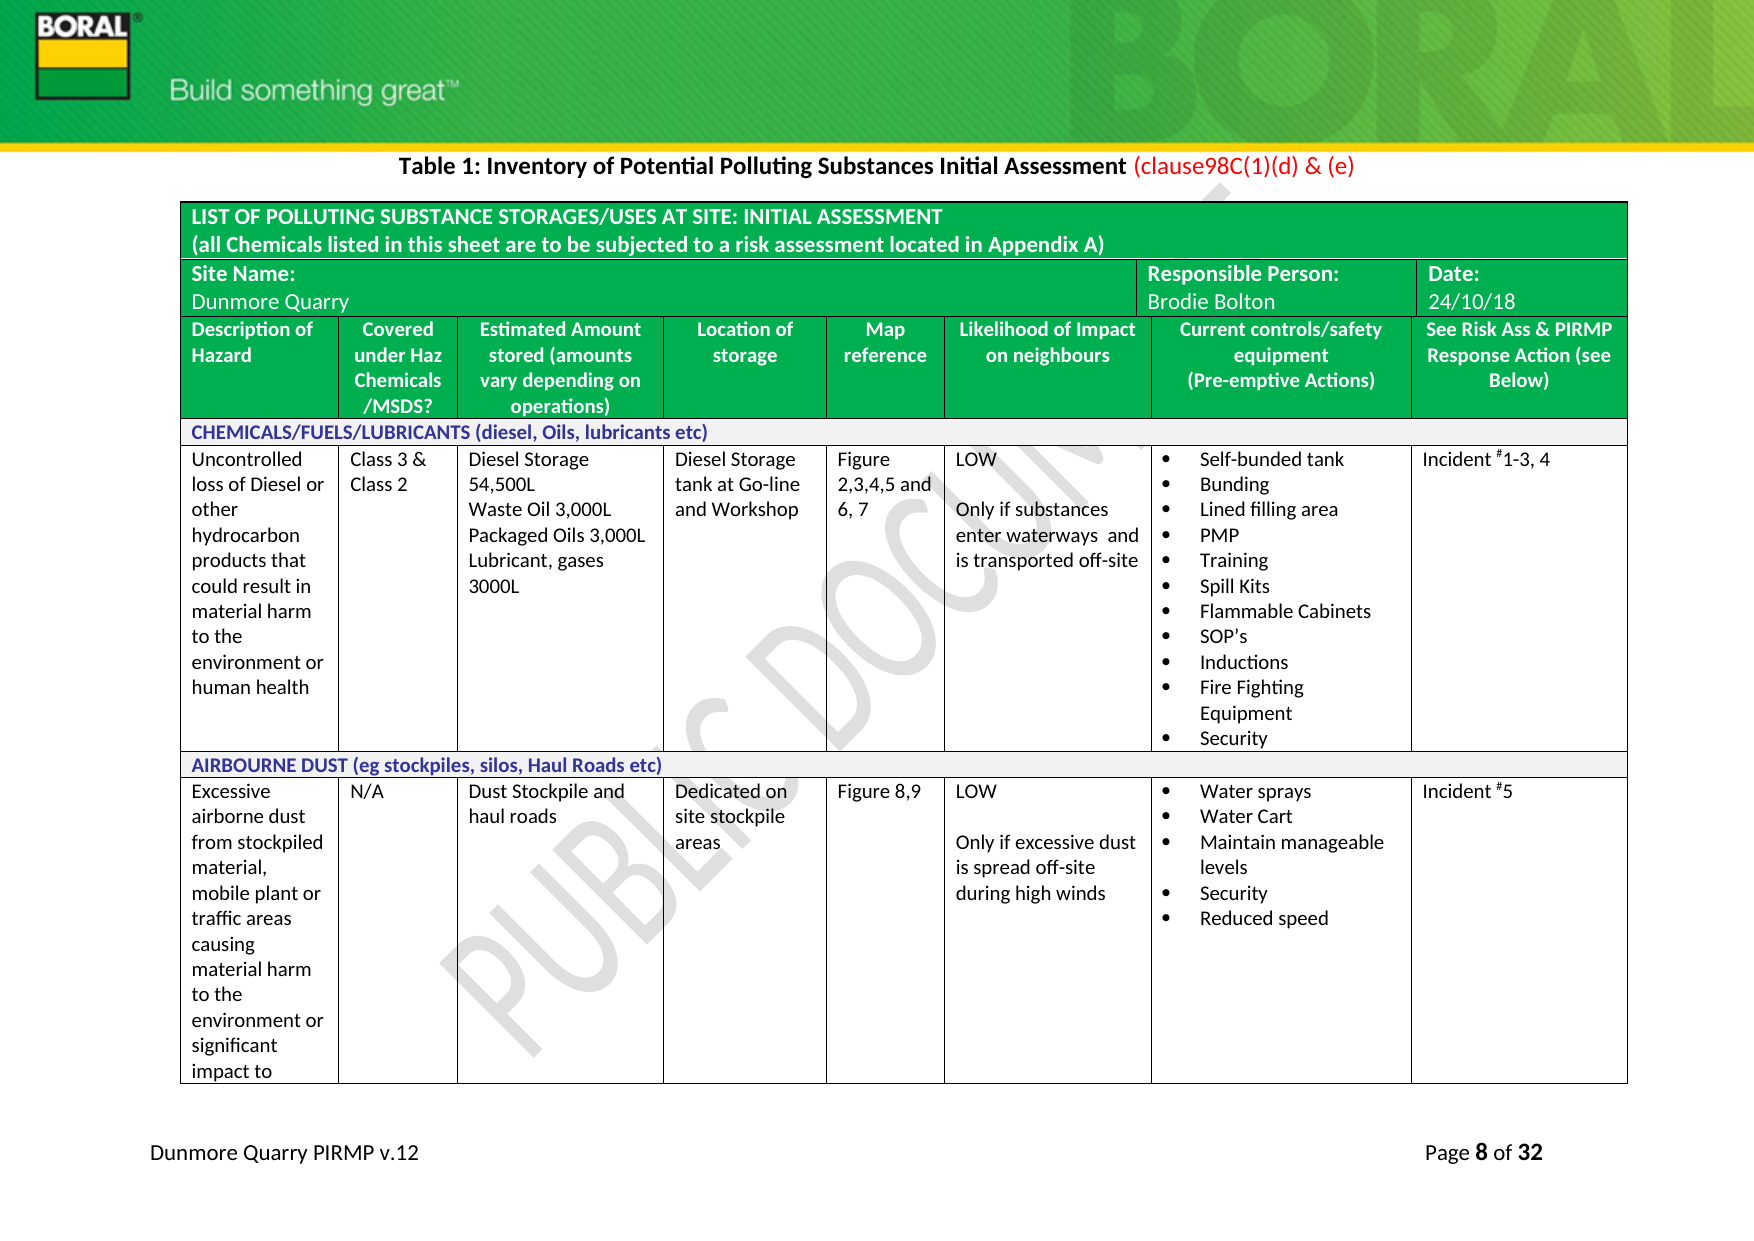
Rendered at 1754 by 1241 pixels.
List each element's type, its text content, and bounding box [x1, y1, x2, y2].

table_cell Dedicated on site stockpile areas [664, 778, 826, 1083]
text Table 1: Inventory of Potential Polluting Substances Initial Assessment (clause98C(1)(d) & (e) [150, 150, 1604, 181]
table_cell Estimated Amount stored (amounts vary depending on operations) [458, 317, 663, 418]
table_cell AIRBOURNE DUST (eg stockpiles, silos, Haul Roads etc) [181, 752, 1627, 777]
table_cell Figure 2,3,4,5 and 6, 7 [827, 446, 944, 751]
table_cell Incident #1-3, 4 [1412, 446, 1627, 751]
table_cell Figure 8,9 [827, 778, 944, 1083]
table_cell Diesel Storage tank at Go-line and Workshop [664, 446, 826, 751]
table_cell Uncontrolled loss of Diesel or other hydrocarbon products that could result in material harm to the environment or human health [181, 446, 338, 751]
table_cell Location of storage [664, 317, 826, 418]
picture [0, 0, 1754, 157]
table_cell LOW Only if excessive dust is spread off-site during high winds [945, 778, 1151, 1083]
table_cell Likelihood of Impact on neighbours [945, 317, 1151, 418]
table_cell Water sprays Water Cart Maintain manageable levels Security Reduced speed [1152, 778, 1411, 1083]
table_cell Date: 24/10/18 [1417, 260, 1627, 316]
table_cell N/A [339, 778, 457, 1083]
table_cell Diesel Storage 54,500L Waste Oil 3,000L Packaged Oils 3,000L Lubricant, gases 3000L [458, 446, 663, 751]
table_cell Current controls/safety equipment (Pre-emptive Actions) [1152, 317, 1411, 418]
table_cell CHEMICALS/FUELS/LUBRICANTS (diesel, Oils, lubricants etc) [181, 419, 1627, 445]
table_cell See Risk Ass & PIRMP Response Action (see Below) [1412, 317, 1627, 418]
table_cell Class 3 & Class 2 [339, 446, 457, 751]
table_cell Map reference [827, 317, 944, 418]
table_cell LOW Only if substances enter waterways and is transported off-site [945, 446, 1151, 751]
table_cell Self-bunded tank Bunding Lined filling area PMP Training Spill Kits Flammable Cabinets SOP’s Inductions Fire Fighting Equipment Security [1152, 446, 1411, 751]
table_header LIST OF POLLUTING SUBSTANCE STORAGES/USES AT SITE: INITIAL ASSESSMENT (all Chemicals listed in this sheet are to be subjected to a risk assessment located in Appendix A) [181, 203, 1627, 258]
table_cell Incident #5 [1412, 778, 1627, 1083]
table_cell Covered under Haz Chemicals/MSDS? [339, 317, 457, 418]
table_cell Description of Hazard [181, 317, 338, 418]
table_cell Site Name: Dunmore Quarry [181, 260, 1136, 316]
table_cell Responsible Person: Brodie Bolton [1137, 260, 1416, 316]
table_cell Dust Stockpile and haul roads [458, 778, 663, 1083]
